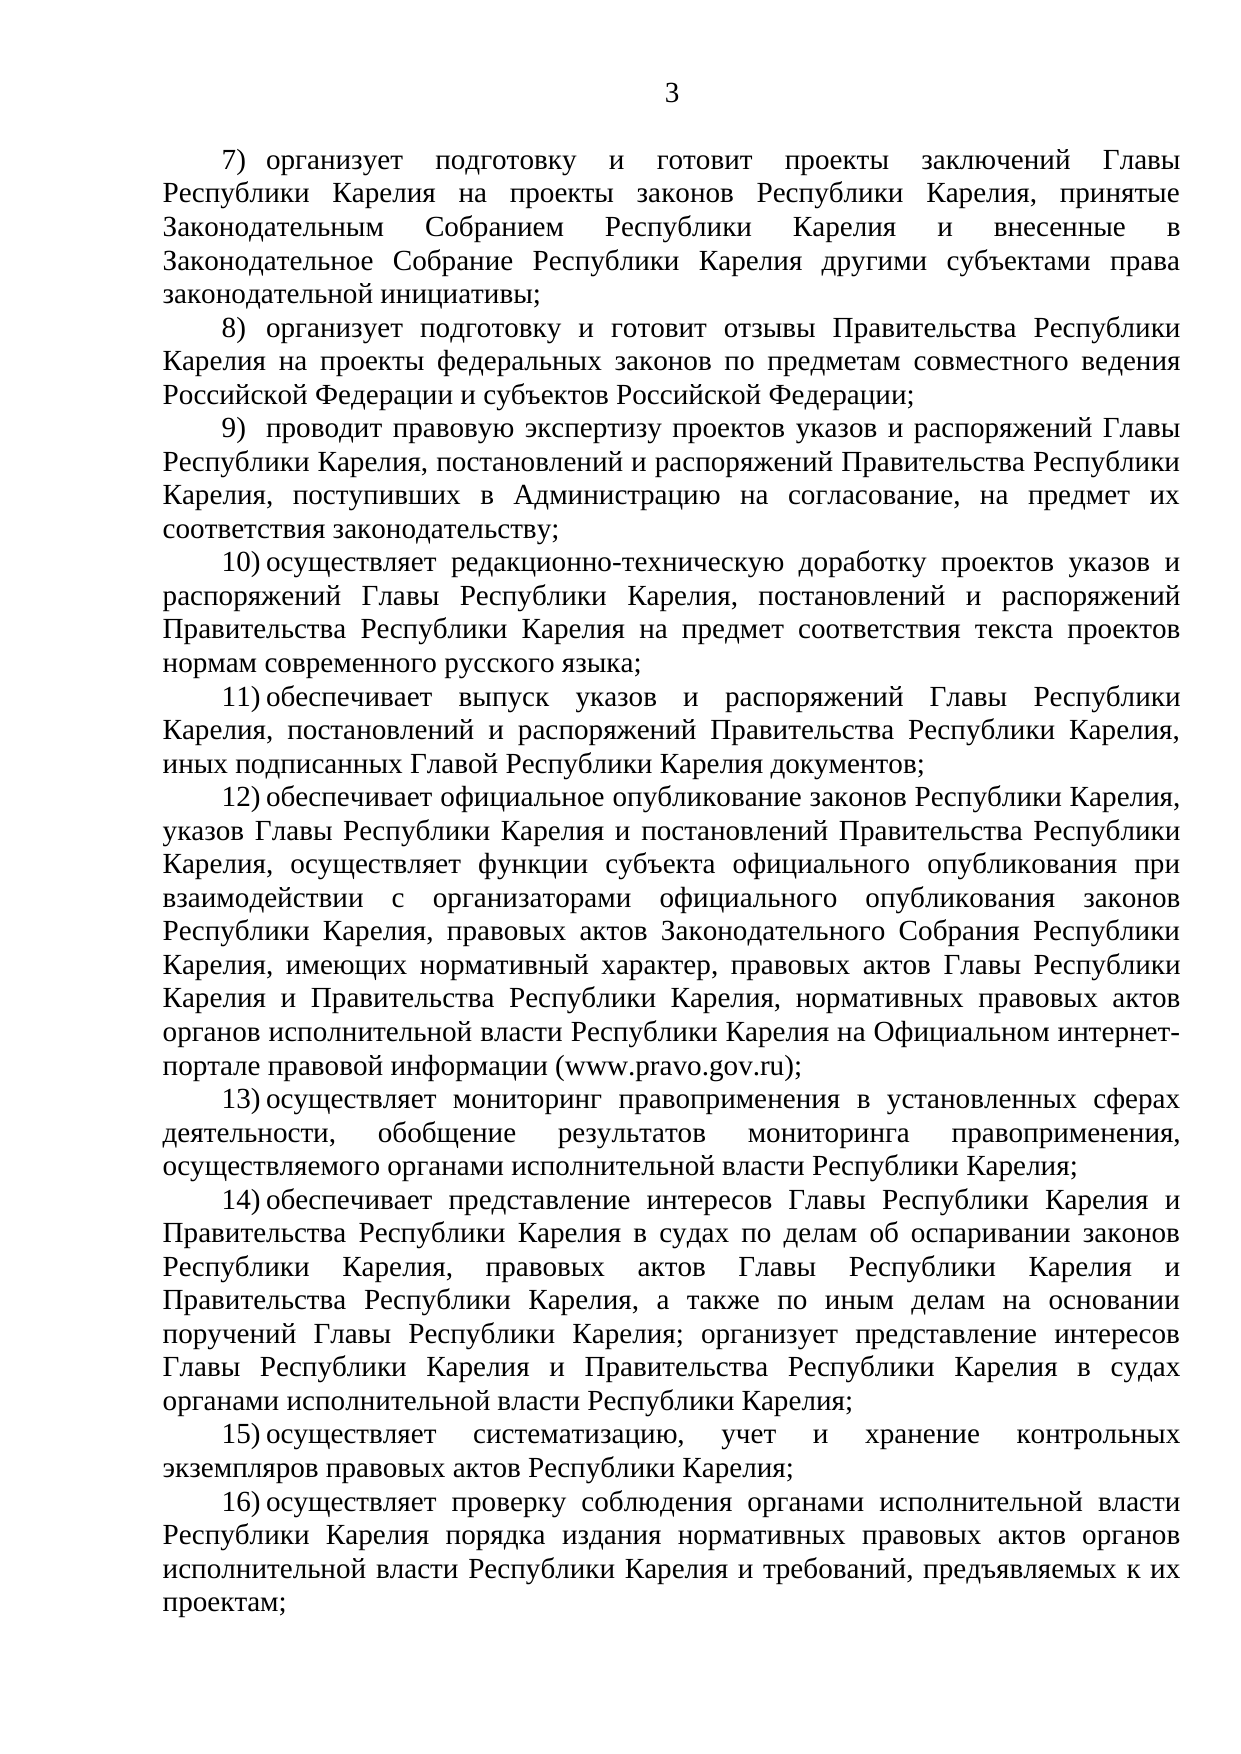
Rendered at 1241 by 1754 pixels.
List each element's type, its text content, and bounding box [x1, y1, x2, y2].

list осуществляет проверку соблюдения органами исполнительной власти Республики Карелия порядка издания нормативных правовых актов органов исполнительной власти Республики Карелия и требований, предъявляемых к их проектам; [162, 1484, 1181, 1618]
list организует подготовку и готовит проекты заключений Главы Республики Карелия на проекты законов Республики Карелия, принятые Законодательным Собранием Республики Карелия и внесенные в Законодательное Собрание Республики Карелия другими субъектами права законодательной инициативы; [162, 142, 1181, 310]
list осуществляет мониторинг правоприменения в установленных сферах деятельности, обобщение результатов мониторинга правоприменения, осуществляемого органами исполнительной власти Республики Карелия; [162, 1081, 1181, 1182]
list обеспечивает выпуск указов и распоряжений Главы Республики Карелия, постановлений и распоряжений Правительства Республики Карелия, иных подписанных Главой Республики Карелия документов; [162, 679, 1181, 779]
list обеспечивает представление интересов Главы Республики Карелия и Правительства Республики Карелия в судах по делам об оспаривании законов Республики Карелия, правовых актов Главы Республики Карелия и Правительства Республики Карелия, а также по иным делам на основании поручений Главы Республики Карелия; организует представление интересов Главы Республики Карелия и Правительства Республики Карелия в судах органами исполнительной власти Республики Карелия; [162, 1182, 1181, 1417]
list осуществляет редакционно-техническую доработку проектов указов и распоряжений Главы Республики Карелия, постановлений и распоряжений Правительства Республики Карелия на предмет соответствия текста проектов нормам современного русского языка; [162, 544, 1181, 679]
list организует подготовку и готовит отзывы Правительства Республики Карелия на проекты федеральных законов по предметам совместного ведения Российской Федерации и субъектов Российской Федерации; [162, 310, 1181, 410]
list обеспечивает официальное опубликование законов Республики Карелия, указов Главы Республики Карелия и постановлений Правительства Республики Карелия, осуществляет функции субъекта официального опубликования при взаимодействии с организаторами официального опубликования законов Республики Карелия, правовых актов Законодательного Собрания Республики Карелия, имеющих нормативный характер, правовых актов Главы Республики Карелия и Правительства Республики Карелия, нормативных правовых актов органов исполнительной власти Республики Карелия на Официальном интернет-портале правовой информации (www.pravo.gov.ru); [162, 779, 1181, 1081]
list осуществляет систематизацию, учет и хранение контрольных экземпляров правовых актов Республики Карелия; [162, 1417, 1181, 1484]
list проводит правовую экспертизу проектов указов и распоряжений Главы Республики Карелия, постановлений и распоряжений Правительства Республики Карелия, поступивших в Администрацию на согласование, на предмет их соответствия законодательству; [162, 410, 1181, 544]
